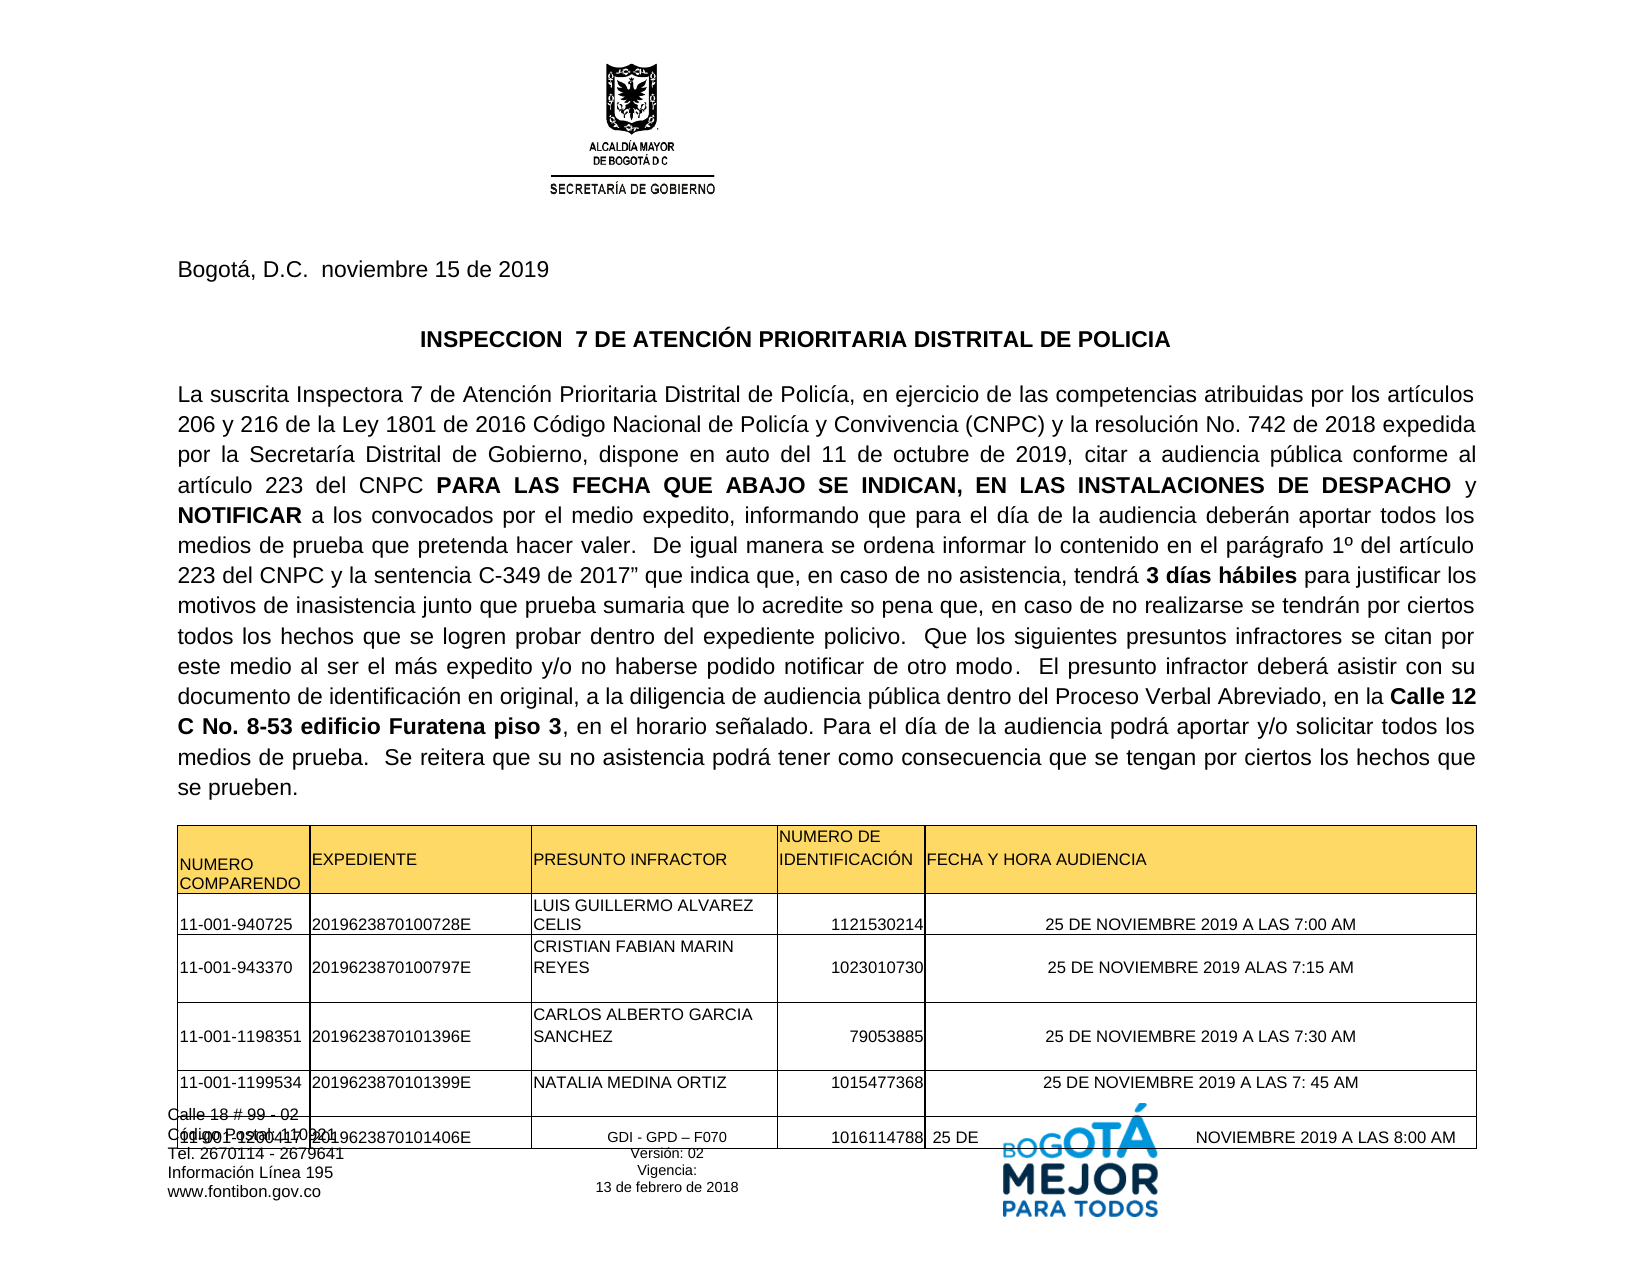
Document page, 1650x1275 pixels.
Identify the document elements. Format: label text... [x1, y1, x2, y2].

table_cell 11-001-943370 [178, 935, 309, 1002]
table_cell 2019623870100797E [311, 935, 531, 1002]
picture [1003, 1149, 1158, 1217]
table_cell 11-001-1198351 [178, 1003, 309, 1070]
table_cell 25 DE NOVIEMBRE 2019 A LAS 7:00 AM [926, 894, 1476, 934]
picture [1021, 1149, 1033, 1155]
table_cell 25 DE NOVIEMBRE 2019 ALAS 7:15 AM [926, 935, 1476, 1002]
table_cell 11-001-940725 [178, 894, 309, 934]
table_cell 1016114788 [778, 1117, 924, 1147]
table_cell 25 DE NOVIEMBRE 2019 A LAS 7:30 AM [926, 1003, 1476, 1070]
table_cell 1121530214 [778, 894, 924, 934]
table_cell 2019623870101396E [311, 1003, 531, 1070]
table_cell NATALIA MEDINA ORTIZ [532, 1071, 777, 1116]
table_cell CARLOS ALBERTO GARCIA SANCHEZ [532, 1003, 777, 1070]
table_cell SERGIO ANDRES ÁVILA CORDÓN [532, 1117, 777, 1147]
table_cell 2019623870100728E [311, 894, 531, 934]
table_cell 25 DE NOVIEMBRE 2019 A LAS 7: 45 AM [926, 1071, 1476, 1116]
table_header NUMERO DE IDENTIFICACIÓN [778, 826, 924, 893]
text La suscrita Inspectora 7 de Atención Prioritaria Distrital de Policía, en ejercicio de las competencias atribuidas por los artículos 206 y 216 de la Ley 1801 de 2016 Código Nacional de Policía y Convivencia (CNPC) y la resolución No. 742 de 2018 expedida por la Secretaría Distrital de Gobierno, dispone en auto del 11 de octubre de 2019, citar a audiencia pública conforme al artículo 223 del CNPC PARA LAS FECHA QUE ABAJO SE INDICAN, EN LAS INSTALACIONES DE DESPACHO y NOTIFICAR a los convocados por el medio expedito, informando que para el día de la audiencia deberán aportar todos los medios de prueba que pretenda hacer valer. De igual manera se ordena informar lo contenido en el parágrafo 1º del artículo 223 del CNPC y la sentencia C-349 de 2017” que indica que, en caso de no asistencia, tendrá 3 días hábiles para justificar los motivos de inasistencia junto que prueba sumaria que lo acredite so pena que, en caso de no realizarse se tendrán por ciertos todos los hechos que se logren probar dentro del expediente policivo. Que los siguientes presuntos infractores se citan por este medio al ser el más expedito y/o no haberse podido notificar de otro modo. El presunto infractor deberá asistir con su documento de identificación en original, a la diligencia de audiencia pública dentro del Proceso Verbal Abreviado, en la Calle 12 C No. 8-53 edificio Furatena piso 3, en el horario señalado. Para el día de la audiencia podrá aportar y/o solicitar todos los medios de prueba. Se reitera que su no asistencia podrá tener como consecuencia que se tengan por ciertos los hechos que se prueben. [177, 381, 1477, 800]
table_cell 11-001-1200417 [178, 1117, 309, 1147]
table_cell LUIS GUILLERMO ALVAREZ CELIS [532, 894, 777, 934]
table_cell 1015477368 [778, 1071, 924, 1116]
table_cell 2019623870101406E [311, 1117, 531, 1147]
table_header PRESUNTO INFRACTOR [532, 826, 777, 893]
table_cell 2019623870101399E [311, 1071, 531, 1116]
table_header FECHA Y HORA AUDIENCIA [926, 826, 1476, 893]
table_cell CRISTIAN FABIAN MARIN REYES [532, 935, 777, 1002]
table_cell 11-001-1199534 [178, 1071, 309, 1116]
table_cell 25 DE NOVIEMBRE 2019 A LAS 8:00 AM [926, 1117, 1476, 1147]
text INSPECCION 7 DE ATENCIÓN PRIORITARIA DISTRITAL DE POLICIA [177, 326, 1414, 352]
text Bogotá, D.C. noviembre 15 de 2019 [177, 256, 1414, 282]
table_cell 79053885 [778, 1003, 924, 1070]
table_header EXPEDIENTE [311, 826, 531, 893]
table_header NUMERO COMPARENDO [178, 826, 309, 893]
table_cell 1023010730 [778, 935, 924, 1002]
picture [1045, 1149, 1058, 1154]
picture [520, 59, 743, 214]
